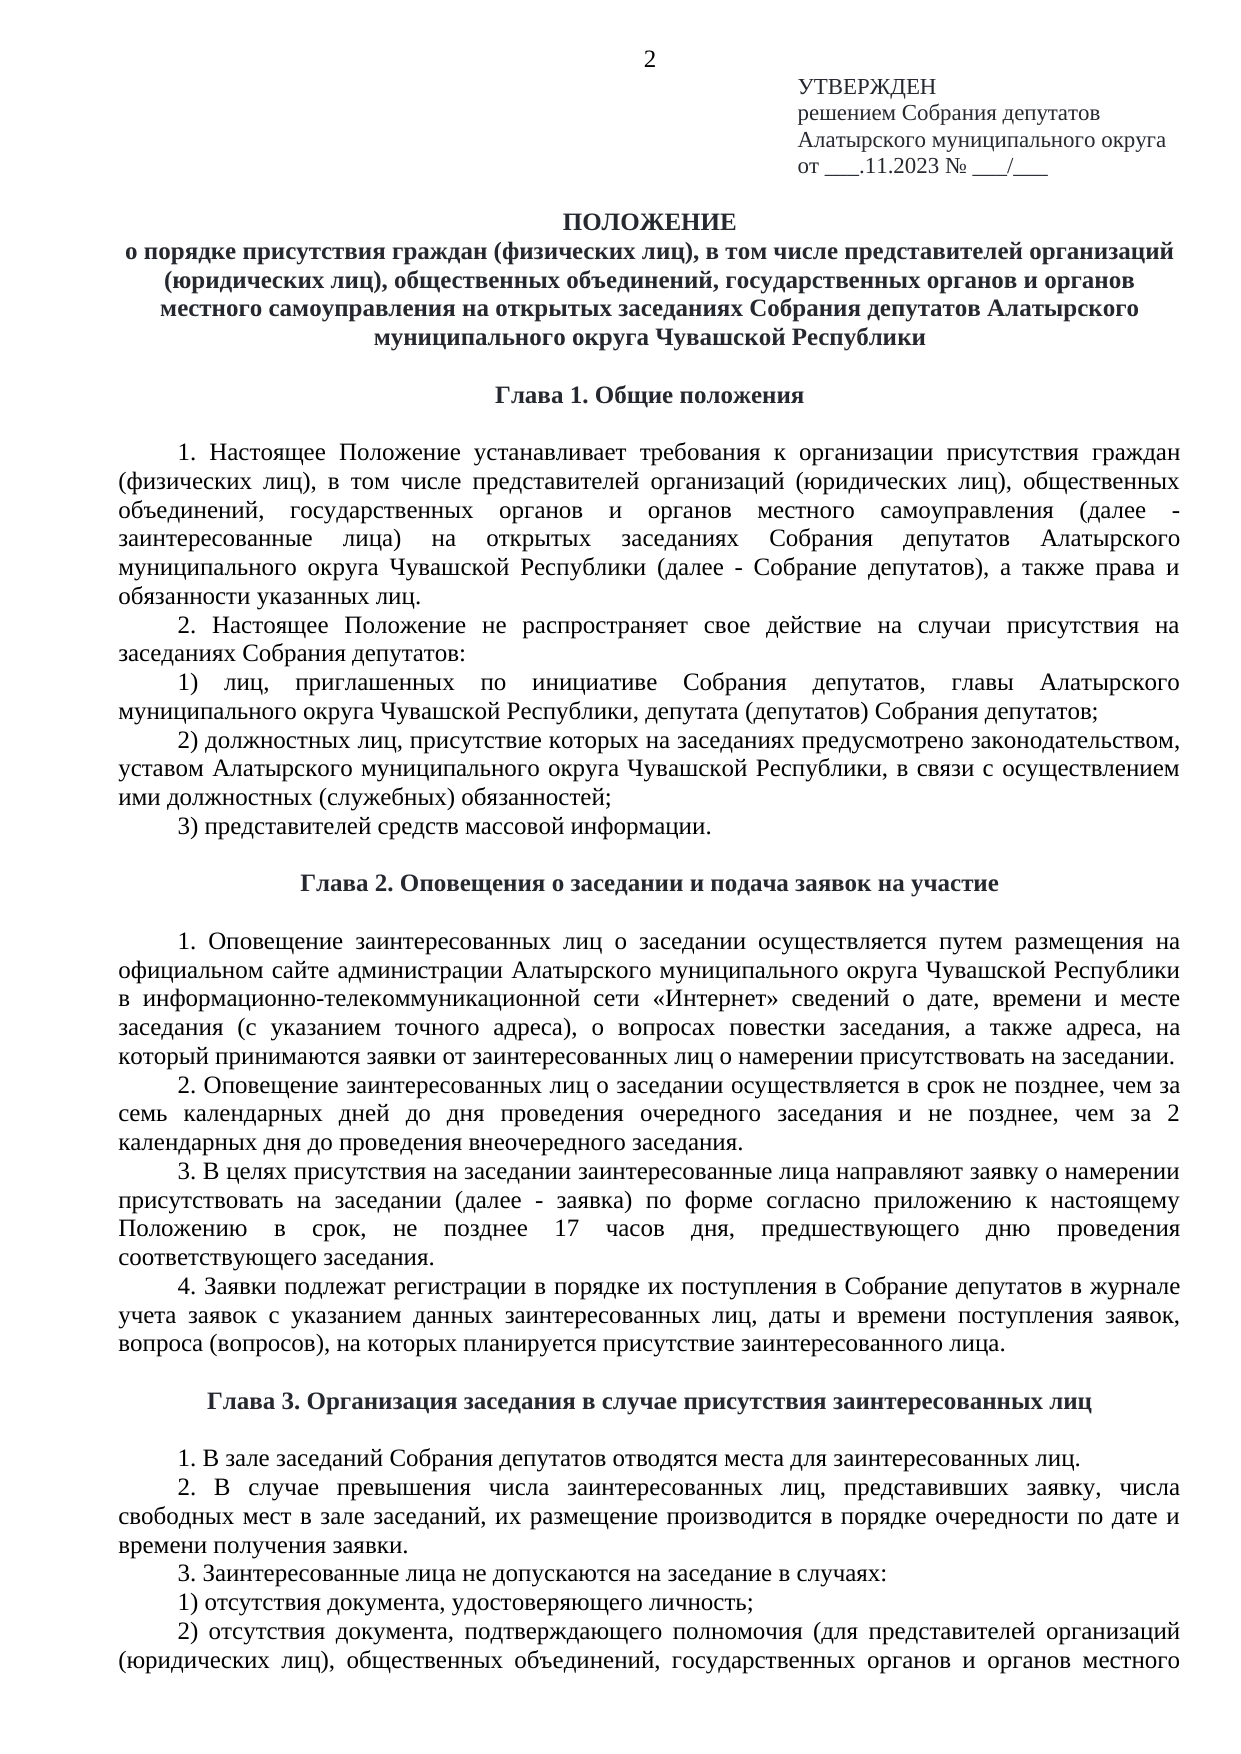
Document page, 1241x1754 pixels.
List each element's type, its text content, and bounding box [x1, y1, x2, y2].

text 1. В зале заседаний Собрания депутатов отводятся места для заинтересованных лиц. [118, 1443, 1181, 1472]
text Глава 2. Оповещения о заседании и подача заявок на участие [118, 868, 1181, 897]
text 2. Оповещение заинтересованных лиц о заседании осуществляется в срок не позднее, чем за семь календарных дней до дня проведения очередного заседания и не позднее, чем за 2 календарных дня до проведения внеочередного заседания. [118, 1070, 1181, 1156]
text о порядке присутствия граждан (физических лиц), в том числе представителей организаций (юридических лиц), общественных объединений, государственных органов и органов местного самоуправления на открытых заседаниях Собрания депутатов Алатырского муниципального округа Чувашской Республики [118, 236, 1181, 351]
text 2. В случае превышения числа заинтересованных лиц, представивших заявку, числа свободных мест в зале заседаний, их размещение производится в порядке очередности по дате и времени получения заявки. [118, 1472, 1181, 1558]
text 2) должностных лиц, присутствие которых на заседаниях предусмотрено законодательством, уставом Алатырского муниципального округа Чувашской Республики, в связи с осуществлением ими должностных (служебных) обязанностей; [118, 725, 1181, 811]
text 4. Заявки подлежат регистрации в порядке их поступления в Собрание депутатов в журнале учета заявок с указанием данных заинтересованных лиц, даты и времени поступления заявок, вопроса (вопросов), на которых планируется присутствие заинтересованного лица. [118, 1271, 1181, 1357]
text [118, 1616, 1181, 1673]
text 1) лиц, приглашенных по инициативе Собрания депутатов, главы Алатырского муниципального округа Чувашской Республики, депутата (депутатов) Собрания депутатов; [118, 667, 1181, 725]
text 1. Оповещение заинтересованных лиц о заседании осуществляется путем размещения на официальном сайте администрации Алатырского муниципального округа Чувашской Республики в информационно-телекоммуникационной сети «Интернет» сведений о дате, времени и месте заседания (с указанием точного адреса), о вопросах повестки заседания, а также адреса, на который принимаются заявки от заинтересованных лиц о намерении присутствовать на заседании. [118, 926, 1181, 1070]
text от ___.11.2023 № ___/___ [797, 152, 1181, 178]
text 1. Настоящее Положение устанавливает требования к организации присутствия граждан (физических лиц), в том числе представителей организаций (юридических лиц), общественных объединений, государственных органов и органов местного самоуправления (далее - заинтересованные лица) на открытых заседаниях Собрания депутатов Алатырского муниципального округа Чувашской Республики (далее - Собрание депутатов), а также права и обязанности указанных лиц. [118, 437, 1181, 610]
text 3) представителей средств массовой информации. [118, 811, 1181, 840]
text ПОЛОЖЕНИЕ [118, 207, 1181, 236]
text Алатырского муниципального округа [797, 126, 1181, 152]
text 2. Настоящее Положение не распространяет свое действие на случаи присутствия на заседаниях Собрания депутатов: [118, 610, 1181, 667]
text 1) отсутствия документа, удостоверяющего личность; [118, 1587, 1181, 1616]
text УТВЕРЖДЕН [797, 73, 1181, 99]
text Глава 3. Организация заседания в случае присутствия заинтересованных лиц [118, 1386, 1181, 1415]
text решением Собрания депутатов [797, 99, 1181, 126]
text 3. В целях присутствия на заседании заинтересованные лица направляют заявку о намерении присутствовать на заседании (далее - заявка) по форме согласно приложению к настоящему Положению в срок, не позднее 17 часов дня, предшествующего дню проведения соответствующего заседания. [118, 1156, 1181, 1271]
text Глава 1. Общие положения [118, 380, 1181, 408]
text 3. Заинтересованные лица не допускаются на заседание в случаях: [118, 1558, 1181, 1587]
